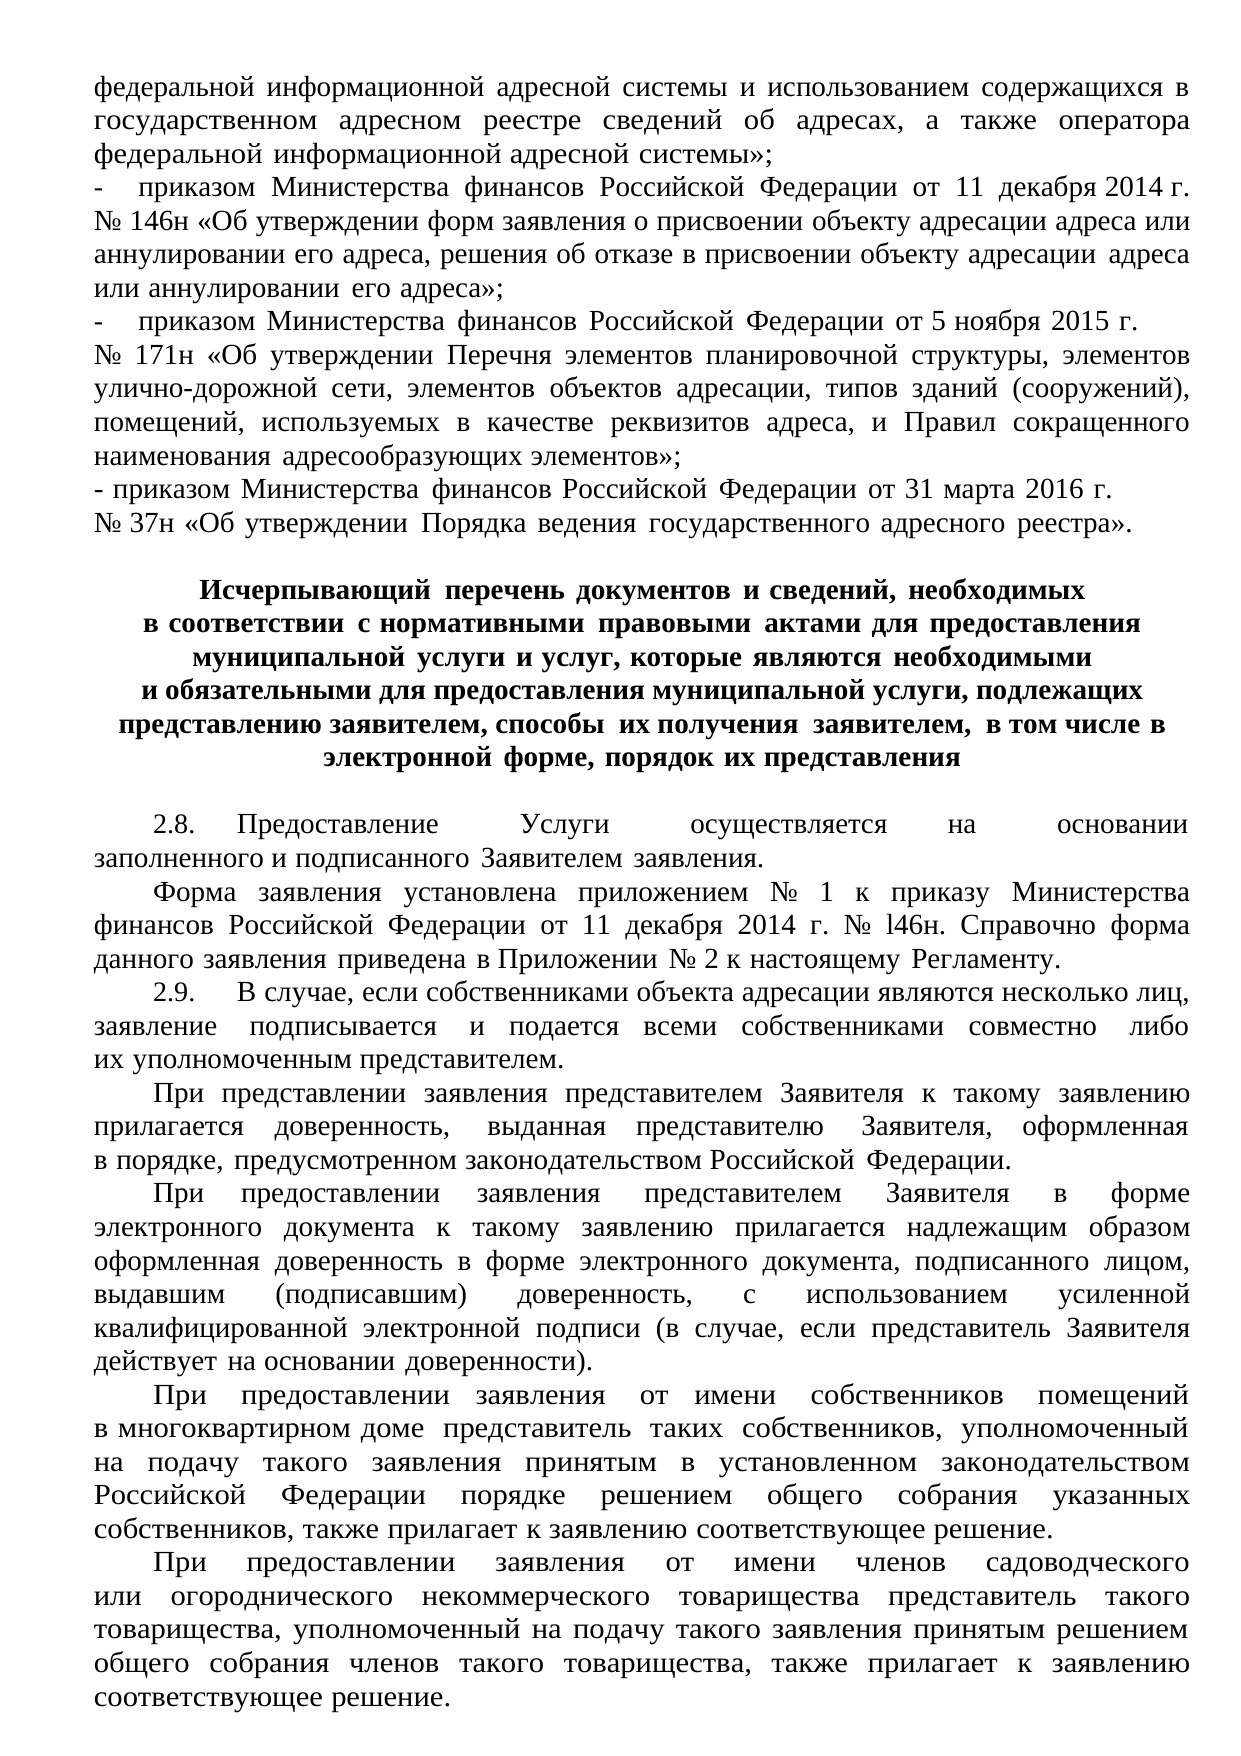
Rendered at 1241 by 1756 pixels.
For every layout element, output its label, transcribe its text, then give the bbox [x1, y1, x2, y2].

list В случае, если собственниками объекта адресации являются несколько лиц, заявление подписывается и подается всеми собственниками совместно либо их уполномоченным представителем. [94, 974, 1190, 1075]
subtitle Исчерпывающий перечень документов и сведений, необходимых [94, 572, 1190, 605]
text № 37н «Об утверждении Порядка ведения государственного адресного реестра». [94, 505, 1190, 538]
text в соответствии с нормативными правовыми актами для предоставления муниципальной услуги и услуг, которые являются необходимыми [94, 605, 1190, 672]
text № 171н «Об утверждении Перечня элементов планировочной структуры, элементов улично-дорожной сети, элементов объектов адресации, типов зданий (сооружений), помещений, используемых в качестве реквизитов адреса, и Правил сокращенного наименования адресообразующих элементов»; [94, 337, 1190, 471]
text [94, 69, 1190, 169]
text При предоставлении заявления от имени членов садоводческого или огороднического некоммерческого товарищества представитель такого товарищества, уполномоченный на подачу такого заявления принятым решением общего собрания членов такого товарищества, также прилагает к заявлению соответствующее решение. [94, 1544, 1190, 1712]
list приказом Министерства финансов Российской Федерации от 11 декабря 2014 г. № 146н «Об утверждении форм заявления о присвоении объекту адресации адреса или аннулировании его адреса, решения об отказе в присвоении объекту адресации адреса или аннулировании его адреса»; [94, 169, 1190, 303]
text При предоставлении заявления от имени собственников помещений в многоквартирном доме представитель таких собственников, уполномоченный на подачу такого заявления принятым в установленном законодательством Российской Федерации порядке решением общего собрания указанных собственников, также прилагает к заявлению соответствующее решение. [94, 1377, 1190, 1544]
text При представлении заявления представителем Заявителя к такому заявлению прилагается доверенность, выданная представителю Заявителя, оформленная в порядке, предусмотренном законодательством Российской Федерации. [94, 1075, 1190, 1176]
text Форма заявления установлена приложением № 1 к приказу Министерства финансов Российской Федерации от 11 декабря 2014 г. № l46н. Справочно форма данного заявления приведена в Приложении № 2 к настоящему Регламенту. [94, 874, 1190, 974]
text При предоставлении заявления представителем Заявителя в форме электронного документа к такому заявлению прилагается надлежащим образом оформленная доверенность в форме электронного документа, подписанного лицом, выдавшим (подписавшим) доверенность, с использованием усиленной квалифицированной электронной подписи (в случае, если представитель Заявителя действует на основании доверенности). [94, 1176, 1190, 1377]
list приказом Министерства финансов Российской Федерации от 5 ноября 2015 г. [94, 303, 1190, 337]
text - приказом Министерства финансов Российской Федерации от 31 марта 2016 г. [94, 471, 1190, 505]
list Предоставление Услуги осуществляется на основании заполненного и подписанного Заявителем заявления. [94, 807, 1190, 874]
subtitle и обязательными для предоставления муниципальной услуги, подлежащих представлению заявителем, способы их получения заявителем, в том числе в электронной форме, порядок их представления [94, 672, 1190, 773]
